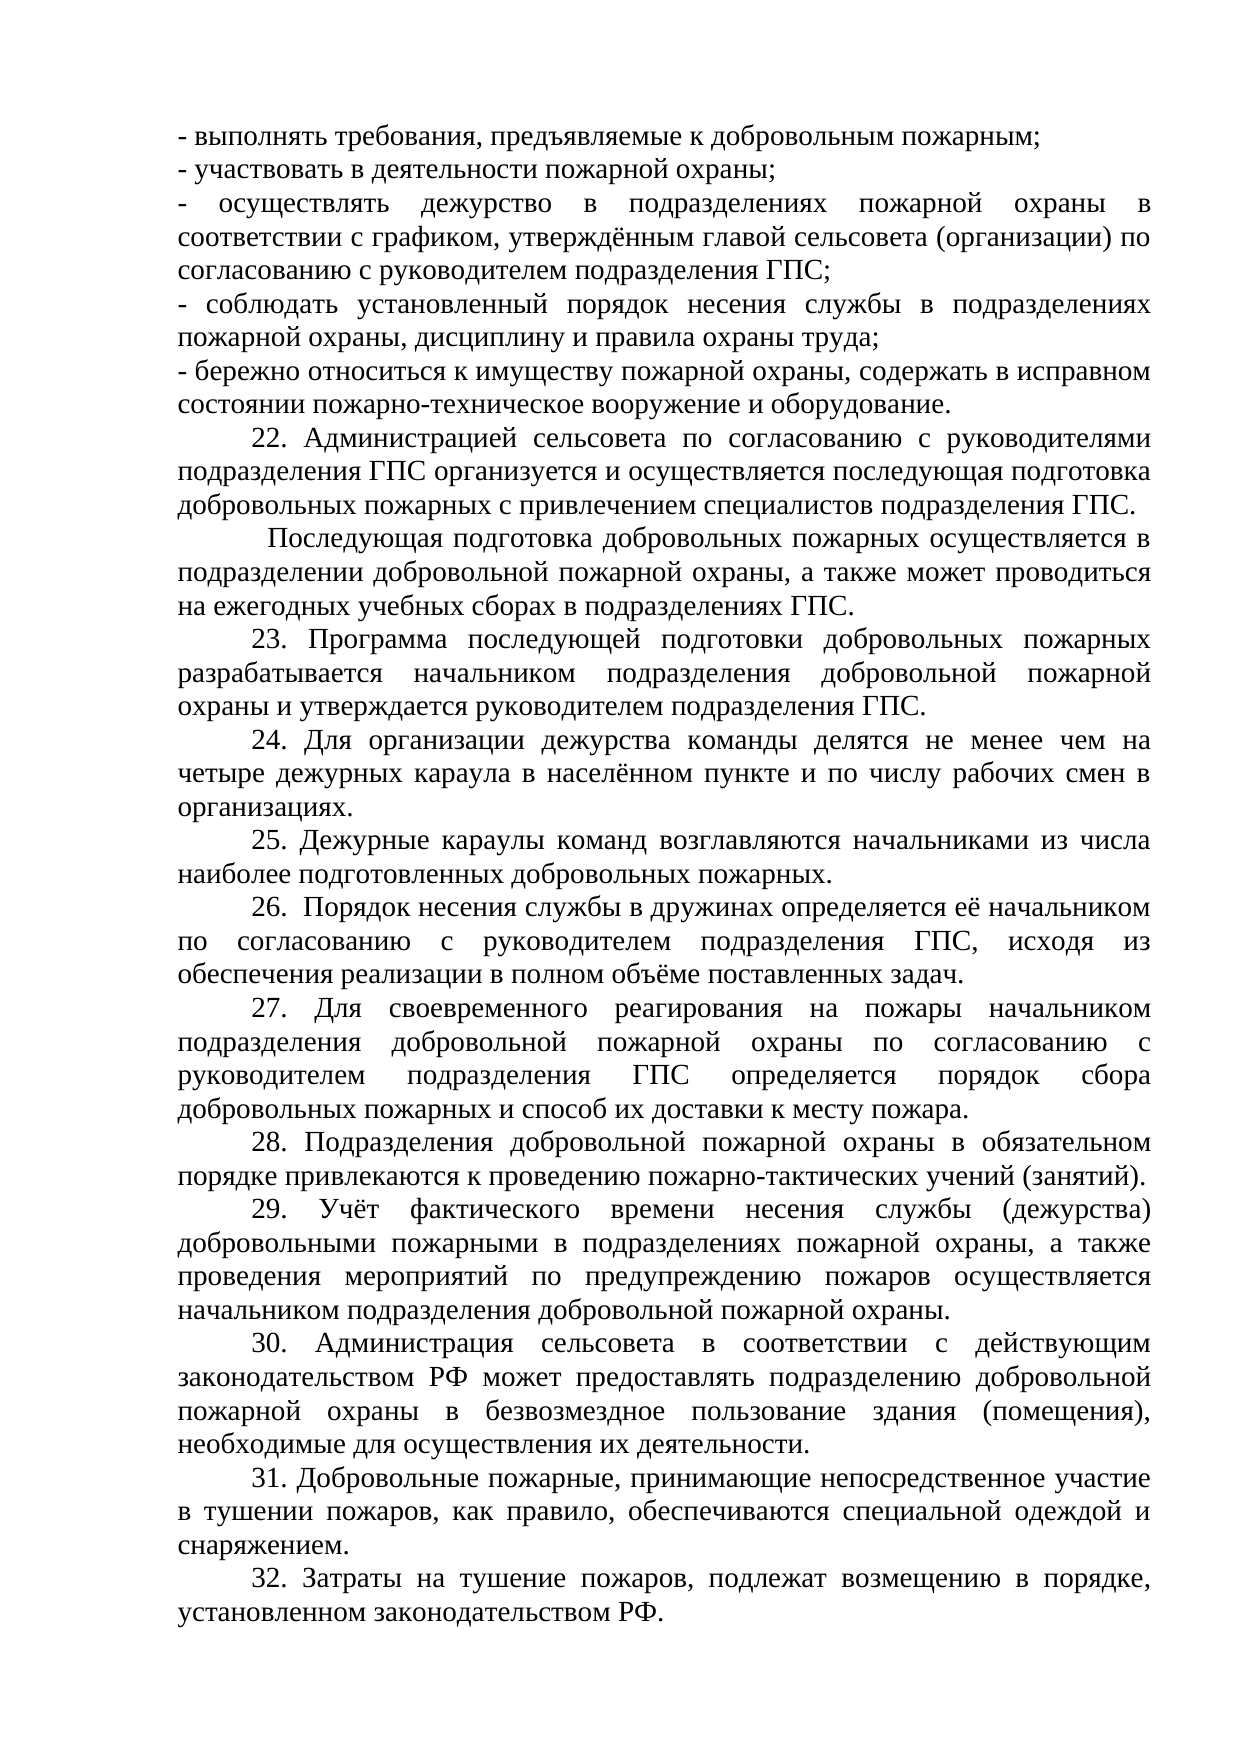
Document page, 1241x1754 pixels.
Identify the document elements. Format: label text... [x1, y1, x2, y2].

text - соблюдать установленный порядок несения службы в подразделениях пожарной охраны, дисциплину и правила охраны труда; [177, 286, 1152, 353]
text 32. Затраты на тушение пожаров, подлежат возмещению в порядке, установленном законодательством РФ. [177, 1560, 1152, 1627]
text 24. Для организации дежурства команды делятся не менее чем на четыре дежурных караула в населённом пункте и по числу рабочих смен в организациях. [177, 722, 1152, 822]
text - осуществлять дежурство в подразделениях пожарной охраны в соответствии с графиком, утверждённым главой сельсовета (организации) по согласованию с руководителем подразделения ГПС; [177, 185, 1152, 286]
text - выполнять требования, предъявляемые к добровольным пожарным; [177, 118, 1152, 152]
text 30. Администрация сельсовета в соответствии с действующим законодательством РФ может предоставлять подразделению добровольной пожарной охраны в безвозмездное пользование здания (помещения), необходимые для осуществления их деятельности. [177, 1326, 1152, 1460]
text 28. Подразделения добровольной пожарной охраны в обязательном порядке привлекаются к проведению пожарно-тактических учений (занятий). [177, 1124, 1152, 1191]
text 26. Порядок несения службы в дружинах определяется её начальником по согласованию с руководителем подразделения ГПС, исходя из обеспечения реализации в полном объёме поставленных задач. [177, 889, 1152, 990]
text 31. Добровольные пожарные, принимающие непосредственное участие в тушении пожаров, как правило, обеспечиваются специальной одеждой и снаряжением. [177, 1460, 1152, 1560]
text - участвовать в деятельности пожарной охраны; [177, 152, 1152, 185]
text 27. Для своевременного реагирования на пожары начальником подразделения добровольной пожарной охраны по согласованию с руководителем подразделения ГПС определяется порядок сбора добровольных пожарных и способ их доставки к месту пожара. [177, 990, 1152, 1124]
text 23. Программа последующей подготовки добровольных пожарных разрабатывается начальником подразделения добровольной пожарной охраны и утверждается руководителем подразделения ГПС. [177, 621, 1152, 722]
text 29. Учёт фактического времени несения службы (дежурства) добровольными пожарными в подразделениях пожарной охраны, а также проведения мероприятий по предупреждению пожаров осуществляется начальником подразделения добровольной пожарной охраны. [177, 1191, 1152, 1326]
text - бережно относиться к имуществу пожарной охраны, содержать в исправном состоянии пожарно-техническое вооружение и оборудование. [177, 353, 1152, 420]
text Последующая подготовка добровольных пожарных осуществляется в подразделении добровольной пожарной охраны, а также может проводиться на ежегодных учебных сборах в подразделениях ГПС. [177, 521, 1152, 621]
text 25. Дежурные караулы команд возглавляются начальниками из числа наиболее подготовленных добровольных пожарных. [177, 822, 1152, 889]
text 22. Администрацией сельсовета по согласованию с руководителями подразделения ГПС организуется и осуществляется последующая подготовка добровольных пожарных с привлечением специалистов подразделения ГПС. [177, 420, 1152, 521]
